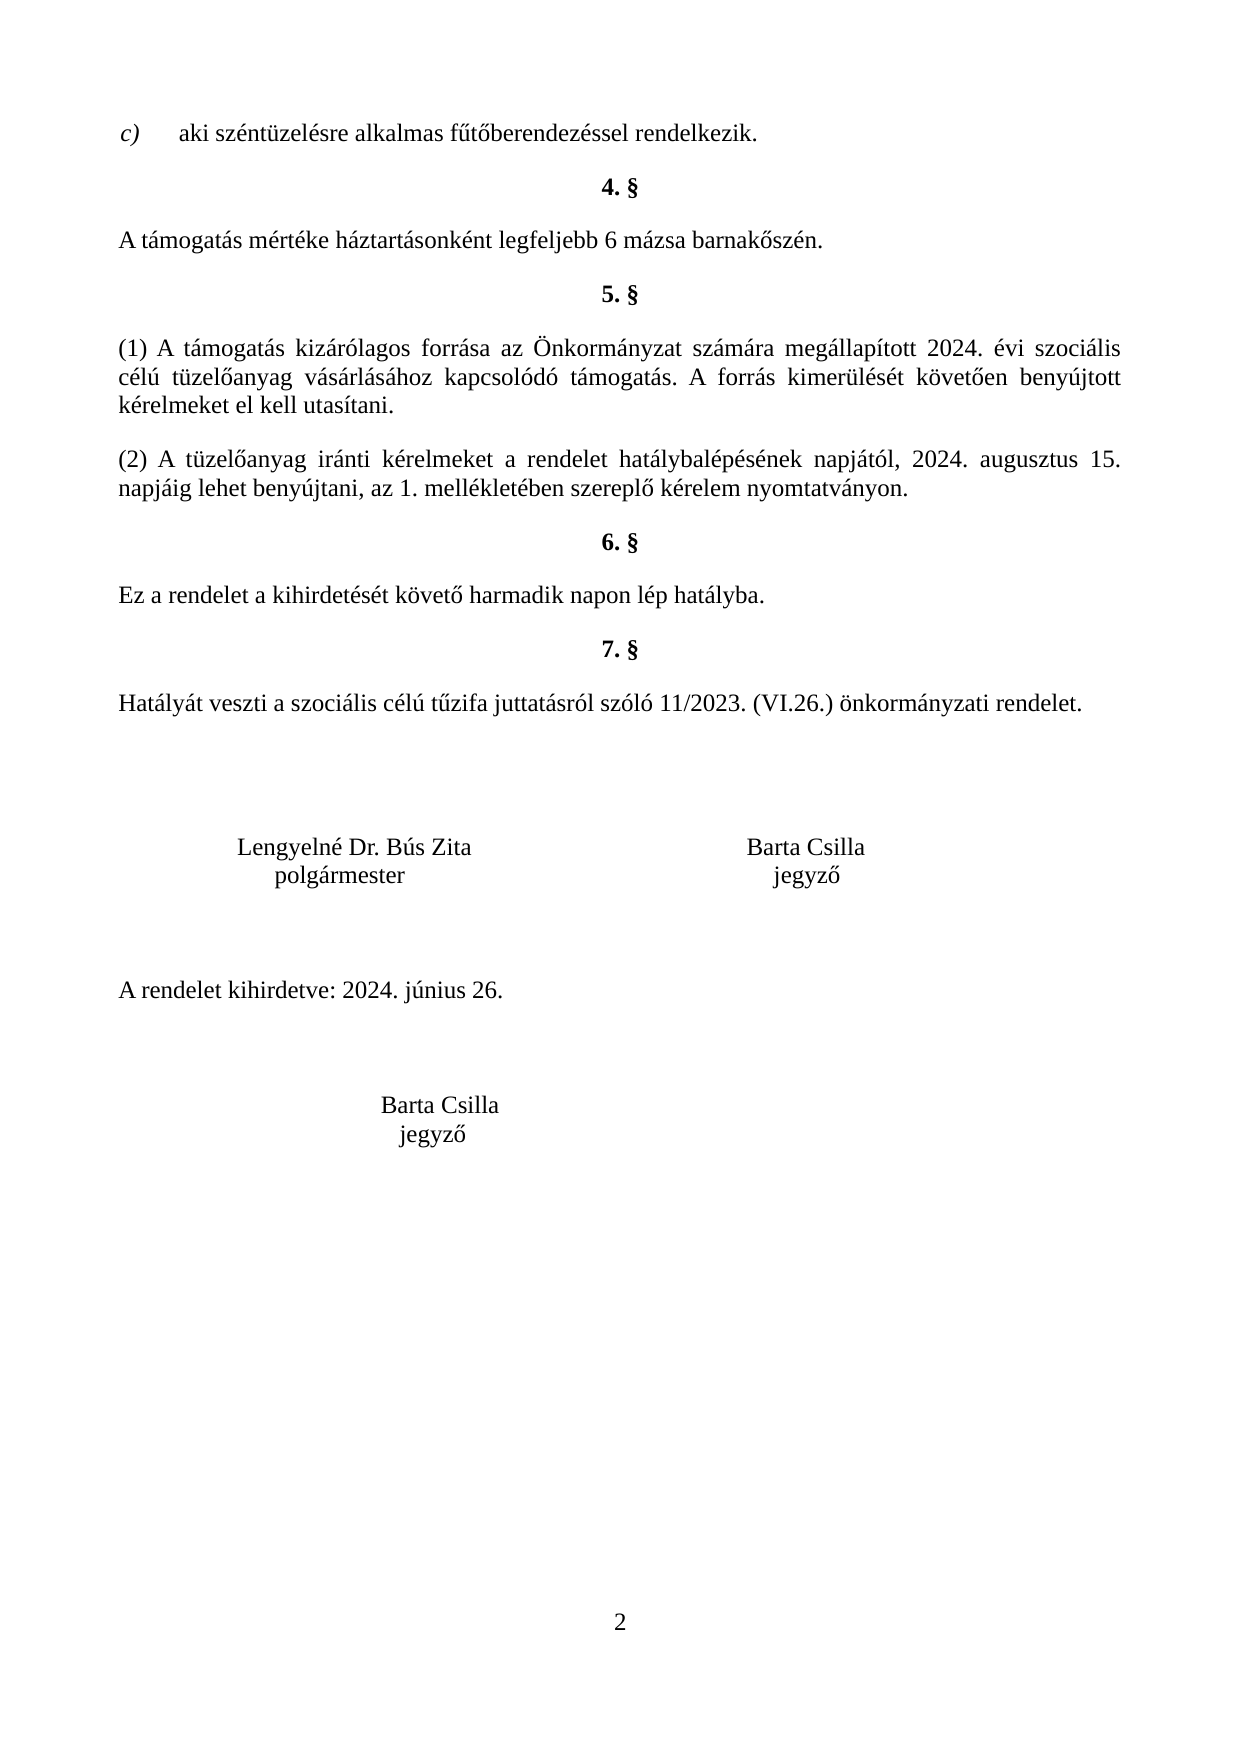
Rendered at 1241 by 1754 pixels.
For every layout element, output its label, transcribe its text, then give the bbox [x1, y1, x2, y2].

text 4. § [118, 172, 1122, 201]
text Lengyelné Dr. Bús Zita Barta Csilla [118, 832, 1122, 861]
text polgármester jegyző [118, 861, 1122, 889]
text Barta Csilla [118, 1091, 1122, 1119]
text 5. § [118, 279, 1122, 308]
text A rendelet kihirdetve: 2024. június 26. [118, 976, 1122, 1004]
text (1) A támogatás kizárólagos forrása az Önkormányzat számára megállapított 2024. évi szociális célú tüzelőanyag vásárlásához kapcsolódó támogatás. A forrás kimerülését követően benyújtott kérelmeket el kell utasítani. [118, 333, 1122, 419]
text Ez a rendelet a kihirdetését követő harmadik napon lép hatályba. [118, 581, 1122, 609]
text 6. § [118, 527, 1122, 556]
text (2) A tüzelőanyag iránti kérelmeket a rendelet hatálybalépésének napjától, 2024. augusztus 15. napjáig lehet benyújtani, az 1. mellékletében szereplő kérelem nyomtatványon. [118, 444, 1122, 502]
text c) aki széntüzelésre alkalmas fűtőberendezéssel rendelkezik. [120, 118, 1122, 147]
text Hatályát veszti a szociális célú tűzifa juttatásról szóló 11/2023. (VI.26.) önkormányzati rendelet. [118, 688, 1122, 717]
text A támogatás mértéke háztartásonként legfeljebb 6 mázsa barnakőszén. [118, 226, 1122, 254]
text jegyző [118, 1119, 1122, 1148]
text 7. § [118, 634, 1122, 663]
